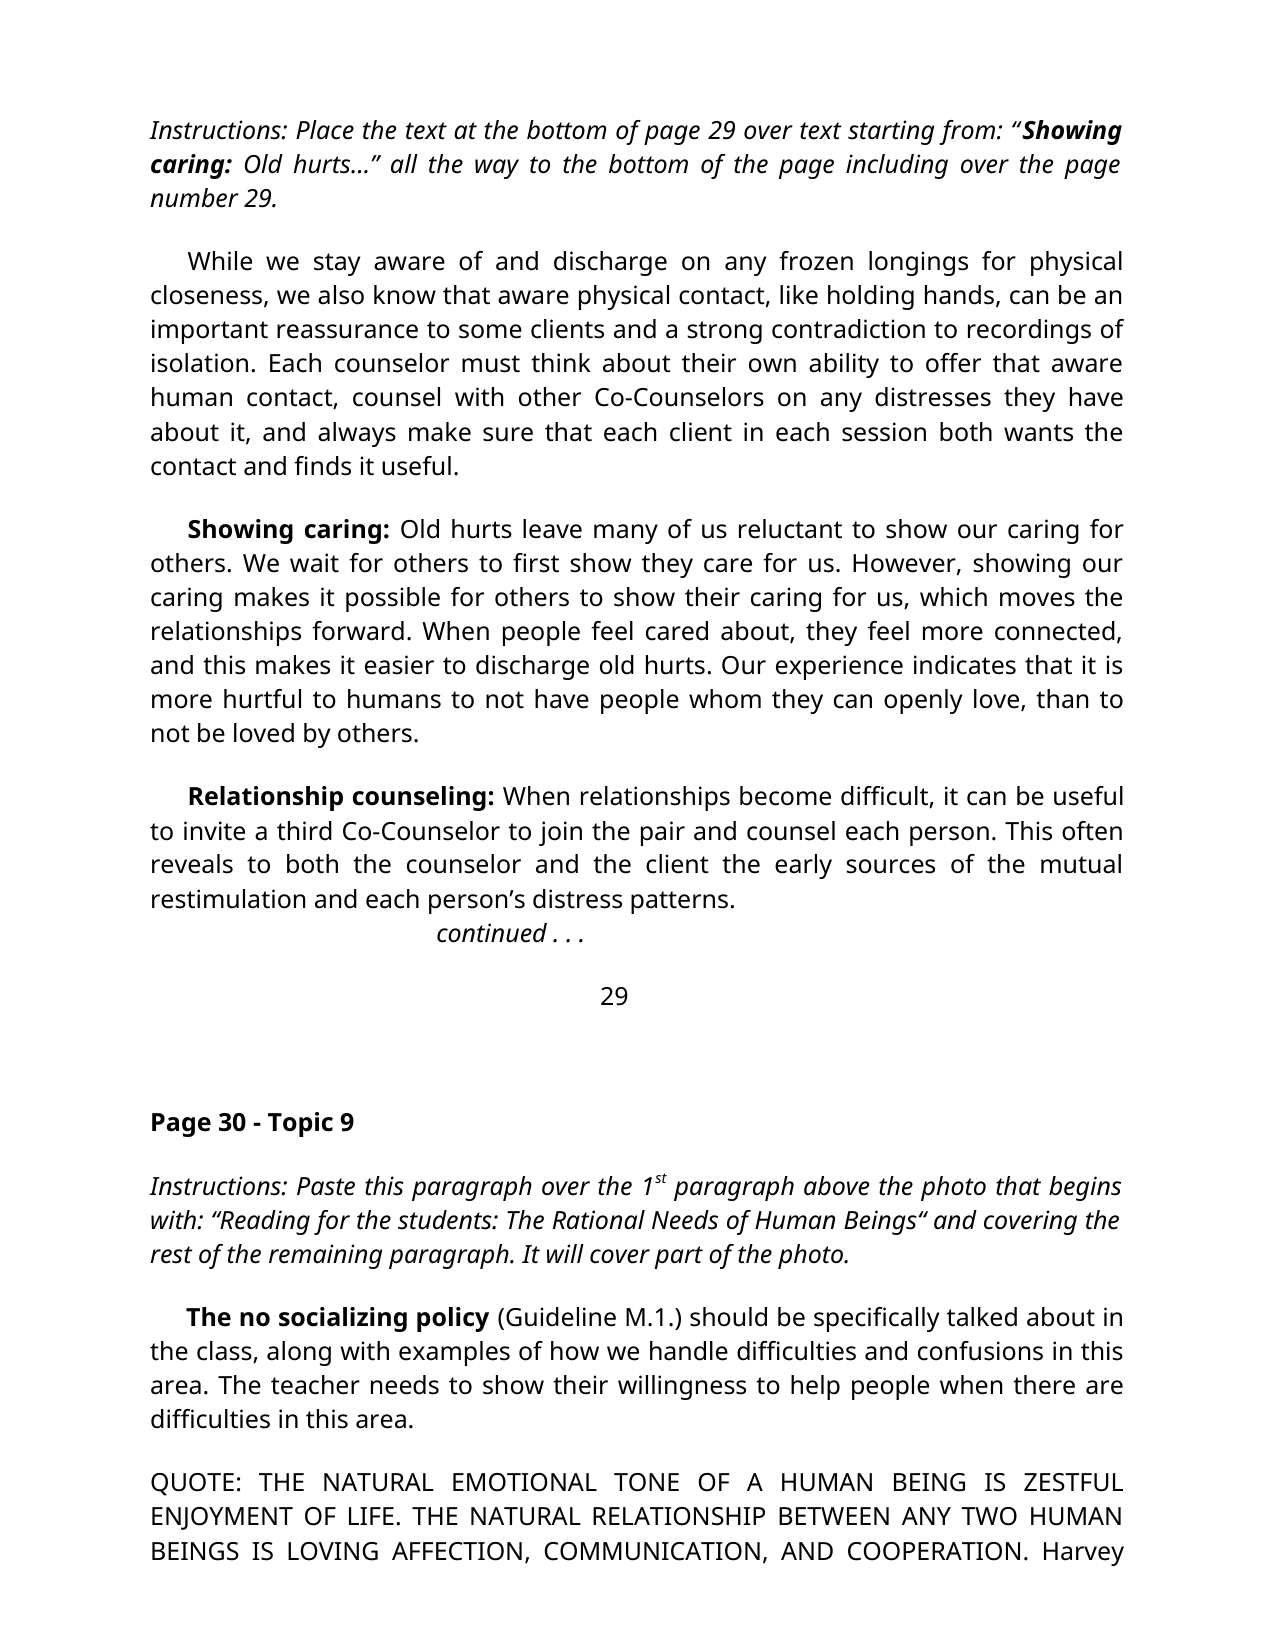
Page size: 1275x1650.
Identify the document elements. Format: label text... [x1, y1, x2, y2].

text The no socializing policy (Guideline M.1.) should be specifically talked about in the class, along with examples of how we handle difficulties and confusions in this area. The teacher needs to show their willingness to help people when there are difficulties in this area. [150, 1299, 1125, 1436]
text Relationship counseling: When relationships become difficult, it can be useful to invite a third Co-Counselor to join the pair and counsel each person. This often reveals to both the counselor and the client the early sources of the mutual restimulation and each person’s distress patterns. continued . . . [150, 779, 1125, 949]
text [150, 1465, 1125, 1567]
text 29 [150, 978, 1125, 1013]
text Instructions: Paste this paragraph over the 1st paragraph above the photo that begins with: “Reading for the students: The Rational Needs of Human Beings“ and covering the rest of the remaining paragraph. It will cover part of the photo. [150, 1168, 1125, 1270]
text Showing caring: Old hurts leave many of us reluctant to show our caring for others. We wait for others to first show they care for us. However, showing our caring makes it possible for others to show their caring for us, which moves the relationships forward. When people feel cared about, they feel more connected, and this makes it easier to discharge old hurts. Our experience indicates that it is more hurtful to humans to not have people whom they can openly love, than to not be loved by others. [150, 511, 1125, 750]
text Page 30 - Topic 9 [150, 1105, 1125, 1139]
text While we stay aware of and discharge on any frozen longings for physical closeness, we also know that aware physical contact, like holding hands, can be an important reassurance to some clients and a strong contradiction to recordings of isolation. Each counselor must think about their own ability to offer that aware human contact, counsel with other Co-Counselors on any distresses they have about it, and always make sure that each client in each session both wants the contact and finds it useful. [150, 244, 1125, 482]
text Instructions: Place the text at the bottom of page 29 over text starting from: “Showing caring: Old hurts…” all the way to the bottom of the page including over the page number 29. [150, 112, 1125, 215]
